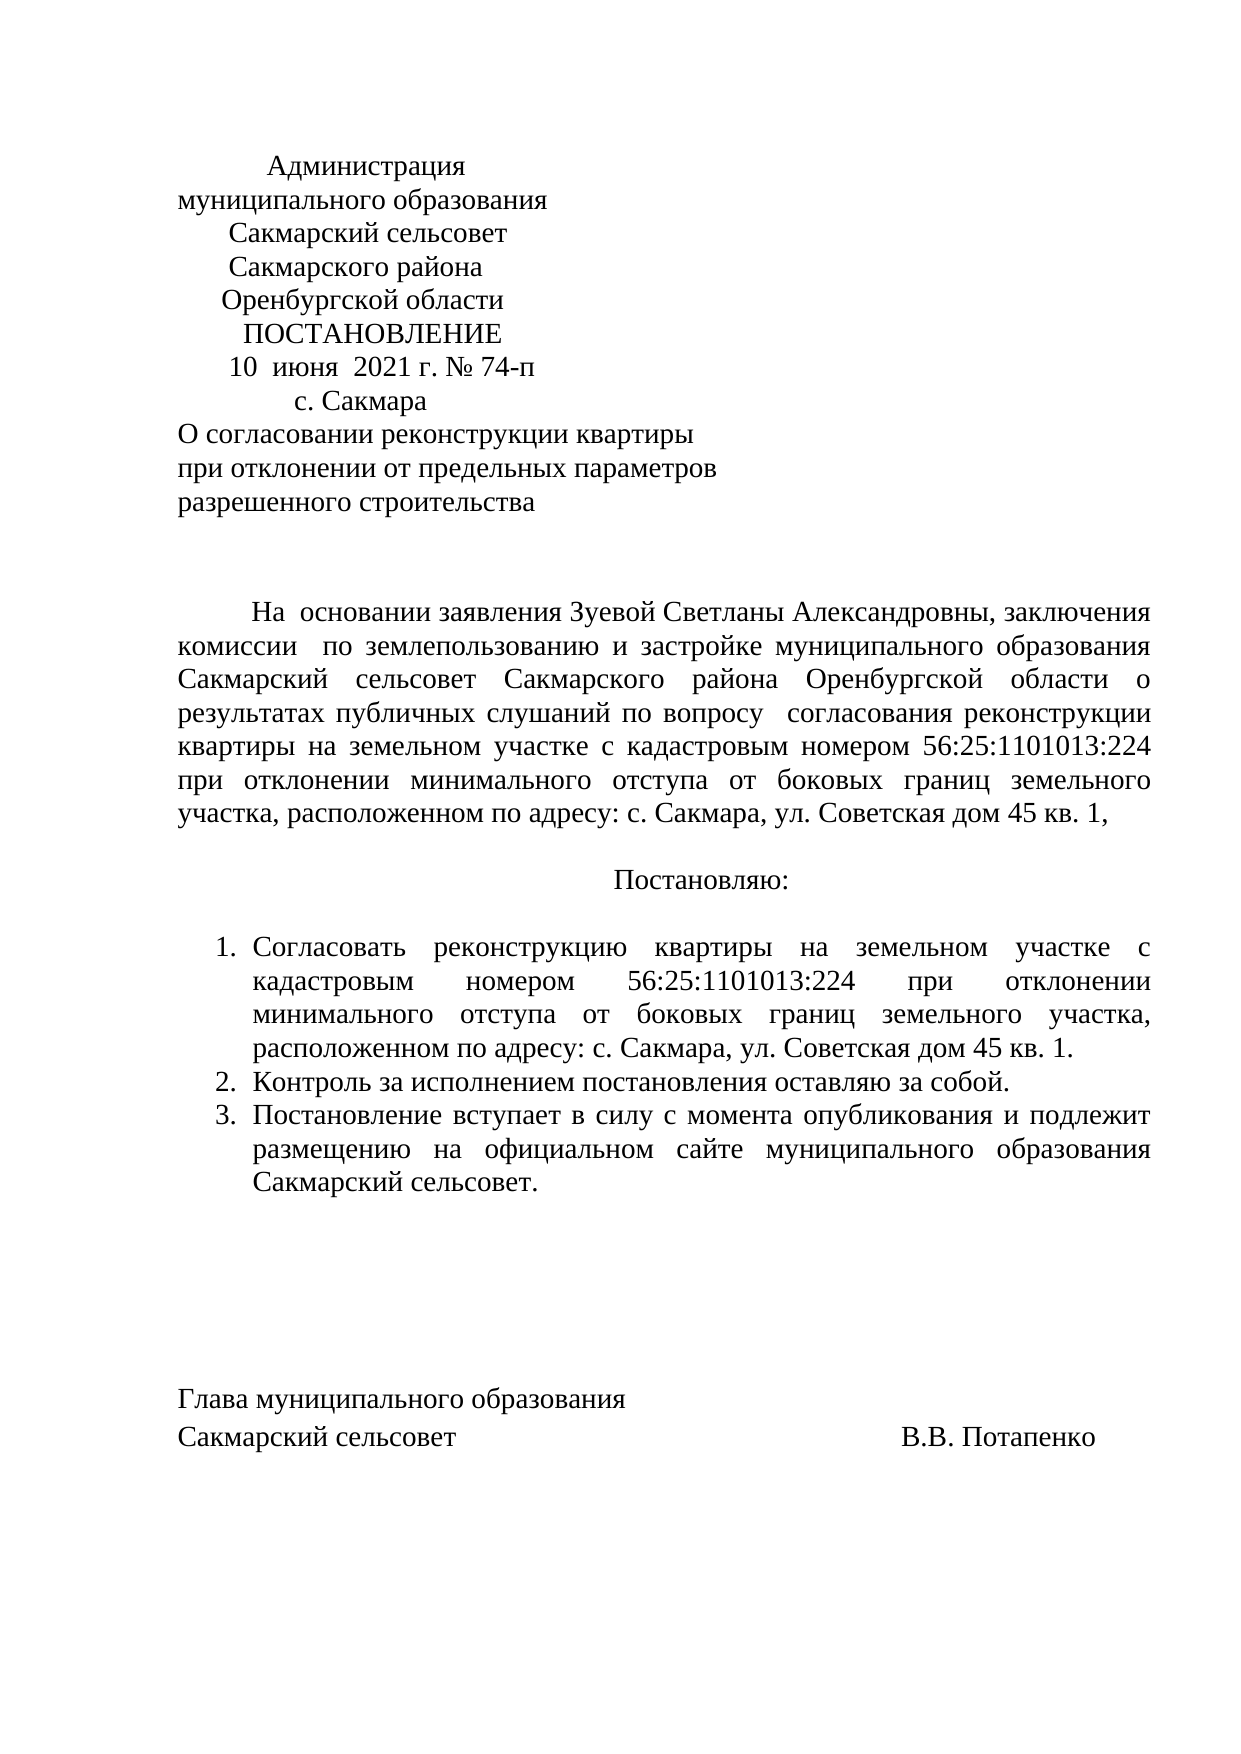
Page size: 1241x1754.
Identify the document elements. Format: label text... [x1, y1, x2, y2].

list Контроль за исполнением постановления оставляю за собой. [215, 1064, 1152, 1097]
text ПОСТАНОВЛЕНИЕ [177, 316, 1152, 349]
text Оренбургской области [177, 282, 1152, 316]
list На основании заявления Зуевой Светланы Александровны, заключения комиссии по землепользованию и застройке муниципального образования Сакмарский сельсовет Сакмарского района Оренбургской области о результатах публичных слушаний по вопросу согласования реконструкции квартиры на земельном участке с кадастровым номером 56:25:1101013:224 при отклонении минимального отступа от боковых границ земельного участка, расположенном по адресу: с. Сакмара, ул. Советская дом 45 кв. 1, [177, 594, 1152, 829]
list О согласовании реконструкции квартиры [177, 417, 1152, 450]
text Сакмарский сельсовет В.В. Потапенко [177, 1419, 1152, 1453]
list Согласовать реконструкцию квартиры на земельном участке с кадастровым номером 56:25:1101013:224 при отклонении минимального отступа от боковых границ земельного участка, расположенном по адресу: с. Сакмара, ул. Советская дом 45 кв. 1. [215, 929, 1152, 1064]
text муниципального образования [177, 182, 1152, 215]
list Постановление вступает в силу с момента опубликования и подлежит размещению на официальном сайте муниципального образования Сакмарский сельсовет. [215, 1097, 1152, 1198]
list Постановляю: [177, 862, 1152, 896]
text Глава муниципального образования [177, 1381, 1152, 1414]
list разрешенного строительства [177, 484, 1152, 517]
list при отклонении от предельных параметров [177, 450, 1152, 484]
text Сакмарского района [177, 249, 1152, 282]
text Сакмарский сельсовет [177, 215, 1152, 249]
text Администрация [177, 148, 1152, 182]
text 10 июня 2021 г. № 74-п [177, 349, 1152, 383]
text с. Сакмара [177, 383, 1152, 417]
